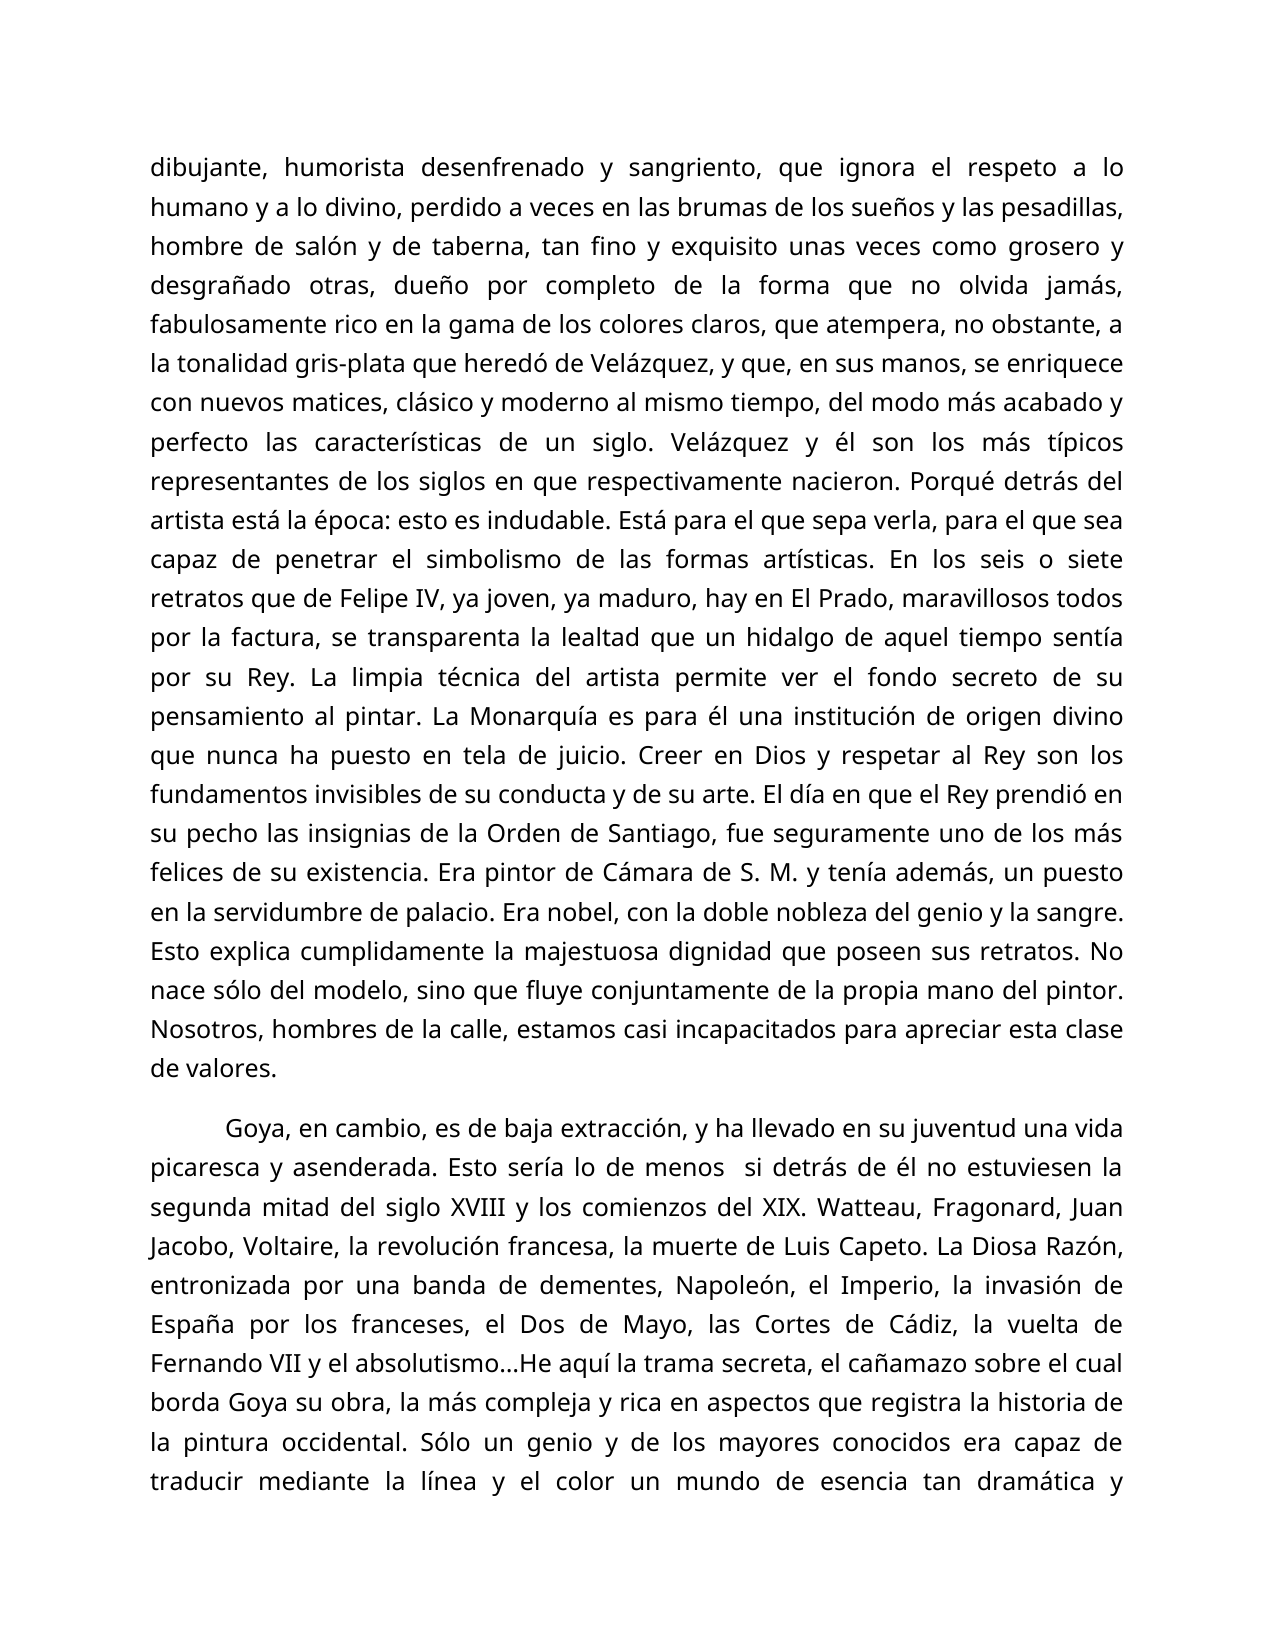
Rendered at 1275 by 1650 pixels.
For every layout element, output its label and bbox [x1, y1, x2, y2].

text [150, 150, 1125, 1085]
text [150, 1111, 1125, 1497]
